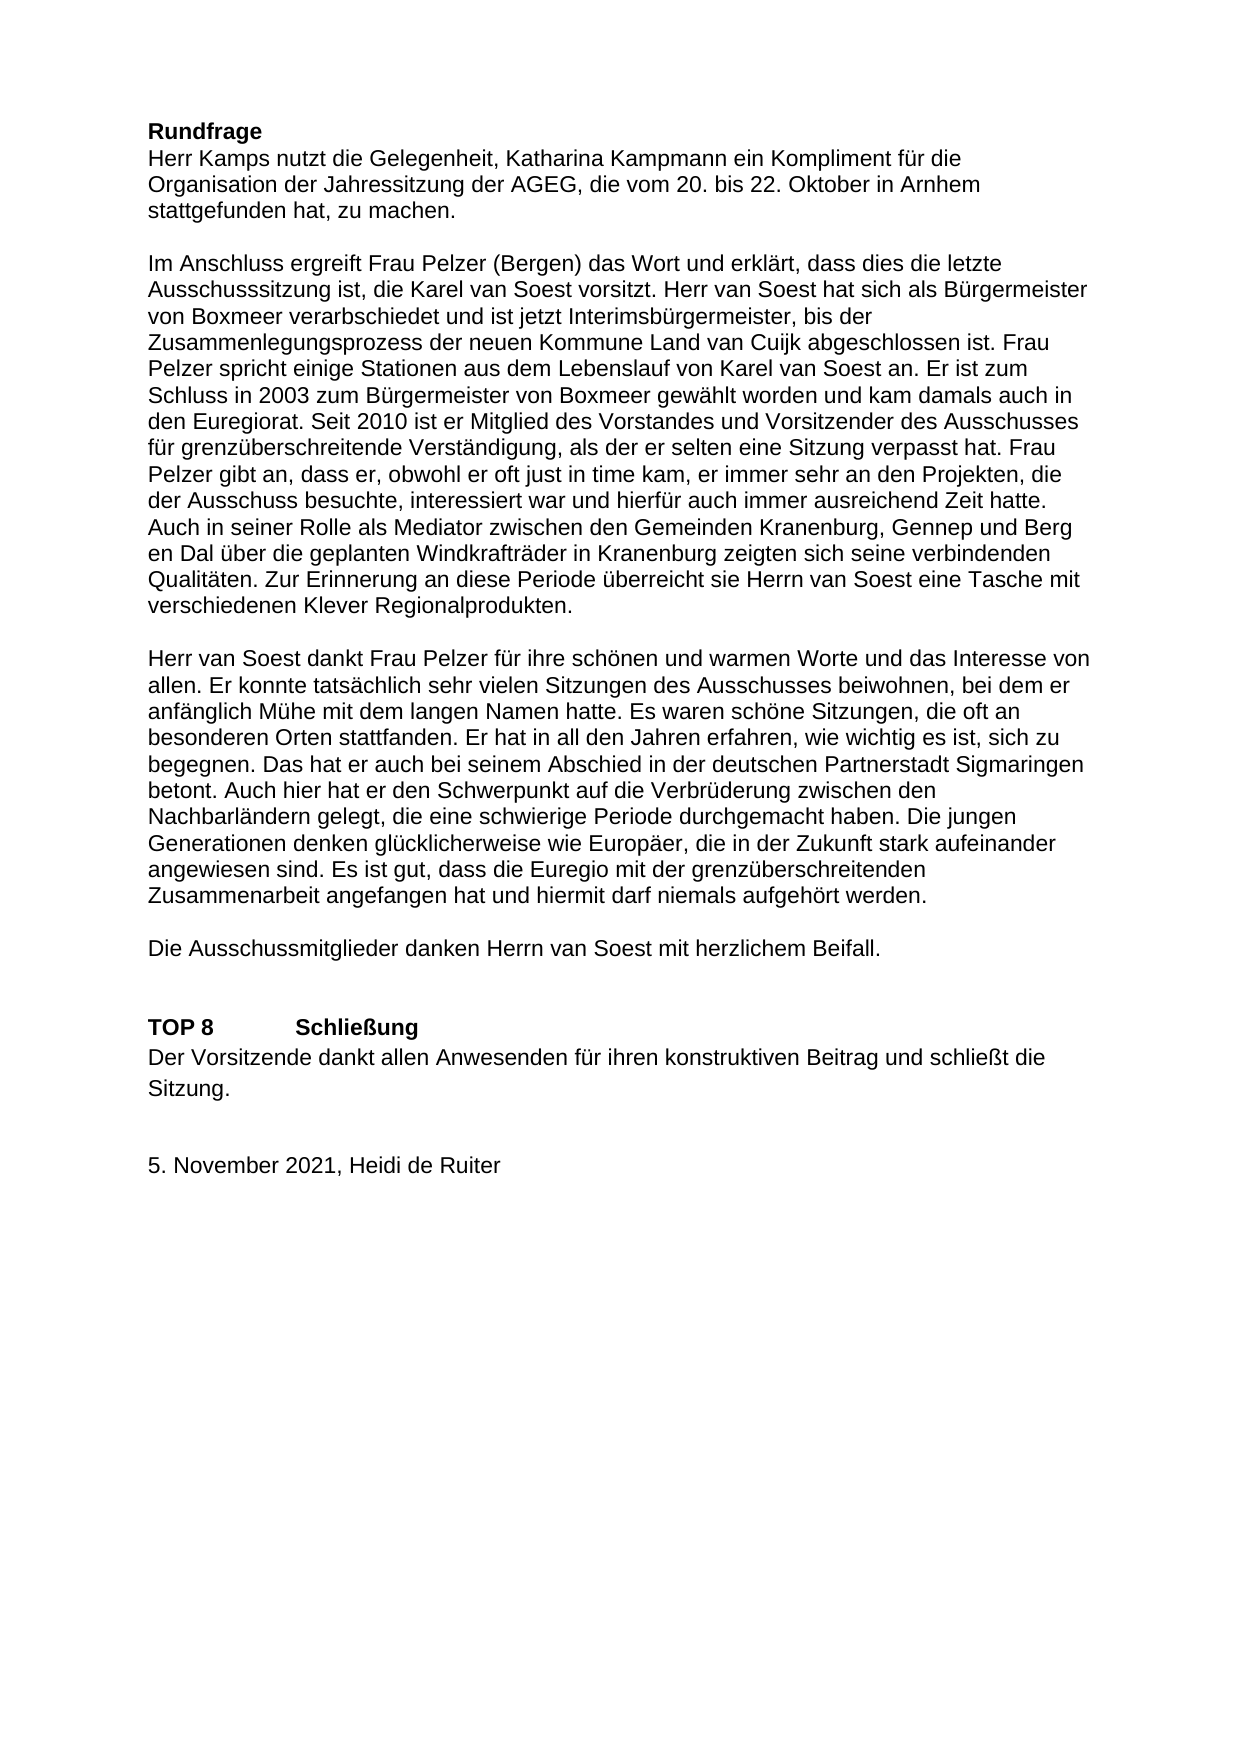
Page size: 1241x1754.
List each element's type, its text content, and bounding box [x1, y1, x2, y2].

text TOP 8 Schließung Der Vorsitzende dankt allen Anwesenden für ihren konstruktiven Beitrag und schließt die Sitzung. [148, 1014, 1092, 1101]
text 5. November 2021, Heidi de Ruiter [148, 1152, 1092, 1178]
text Rundfrage [148, 118, 1092, 144]
text Die Ausschussmitglieder danken Herrn van Soest mit herzlichem Beifall. [148, 935, 1092, 961]
text Im Anschluss ergreift Frau Pelzer (Bergen) das Wort und erklärt, dass dies die letzte Ausschusssitzung ist, die Karel van Soest vorsitzt. Herr van Soest hat sich als Bürgermeister von Boxmeer verarbschiedet und ist jetzt Interimsbürgermeister, bis der Zusammenlegungsprozess der neuen Kommune Land van Cuijk abgeschlossen ist. Frau Pelzer spricht einige Stationen aus dem Lebenslauf von Karel van Soest an. Er ist zum Schluss in 2003 zum Bürgermeister von Boxmeer gewählt worden und kam damals auch in den Euregiorat. Seit 2010 ist er Mitglied des Vorstandes und Vorsitzender des Ausschusses für grenzüberschreitende Verständigung, als der er selten eine Sitzung verpasst hat. Frau Pelzer gibt an, dass er, obwohl er oft just in time kam, er immer sehr an den Projekten, die der Ausschuss besuchte, interessiert war und hierfür auch immer ausreichend Zeit hatte. Auch in seiner Rolle als Mediator zwischen den Gemeinden Kranenburg, Gennep und Berg en Dal über die geplanten Windkrafträder in Kranenburg zeigten sich seine verbindenden Qualitäten. Zur Erinnerung an diese Periode überreicht sie Herrn van Soest eine Tasche mit verschiedenen Klever Regionalprodukten. [148, 250, 1092, 619]
text Herr Kamps nutzt die Gelegenheit, Katharina Kampmann ein Kompliment für die Organisation der Jahressitzung der AGEG, die vom 20. bis 22. Oktober in Arnhem stattgefunden hat, zu machen. [148, 144, 1092, 223]
text Herr van Soest dankt Frau Pelzer für ihre schönen und warmen Worte und das Interesse von allen. Er konnte tatsächlich sehr vielen Sitzungen des Ausschusses beiwohnen, bei dem er anfänglich Mühe mit dem langen Namen hatte. Es waren schöne Sitzungen, die oft an besonderen Orten stattfanden. Er hat in all den Jahren erfahren, wie wichtig es ist, sich zu begegnen. Das hat er auch bei seinem Abschied in der deutschen Partnerstadt Sigmaringen betont. Auch hier hat er den Schwerpunkt auf die Verbrüderung zwischen den Nachbarländern gelegt, die eine schwierige Periode durchgemacht haben. Die jungen Generationen denken glücklicherweise wie Europäer, die in der Zukunft stark aufeinander angewiesen sind. Es ist gut, dass die Euregio mit der grenzüberschreitenden Zusammenarbeit angefangen hat und hiermit darf niemals aufgehört werden. [148, 645, 1092, 909]
